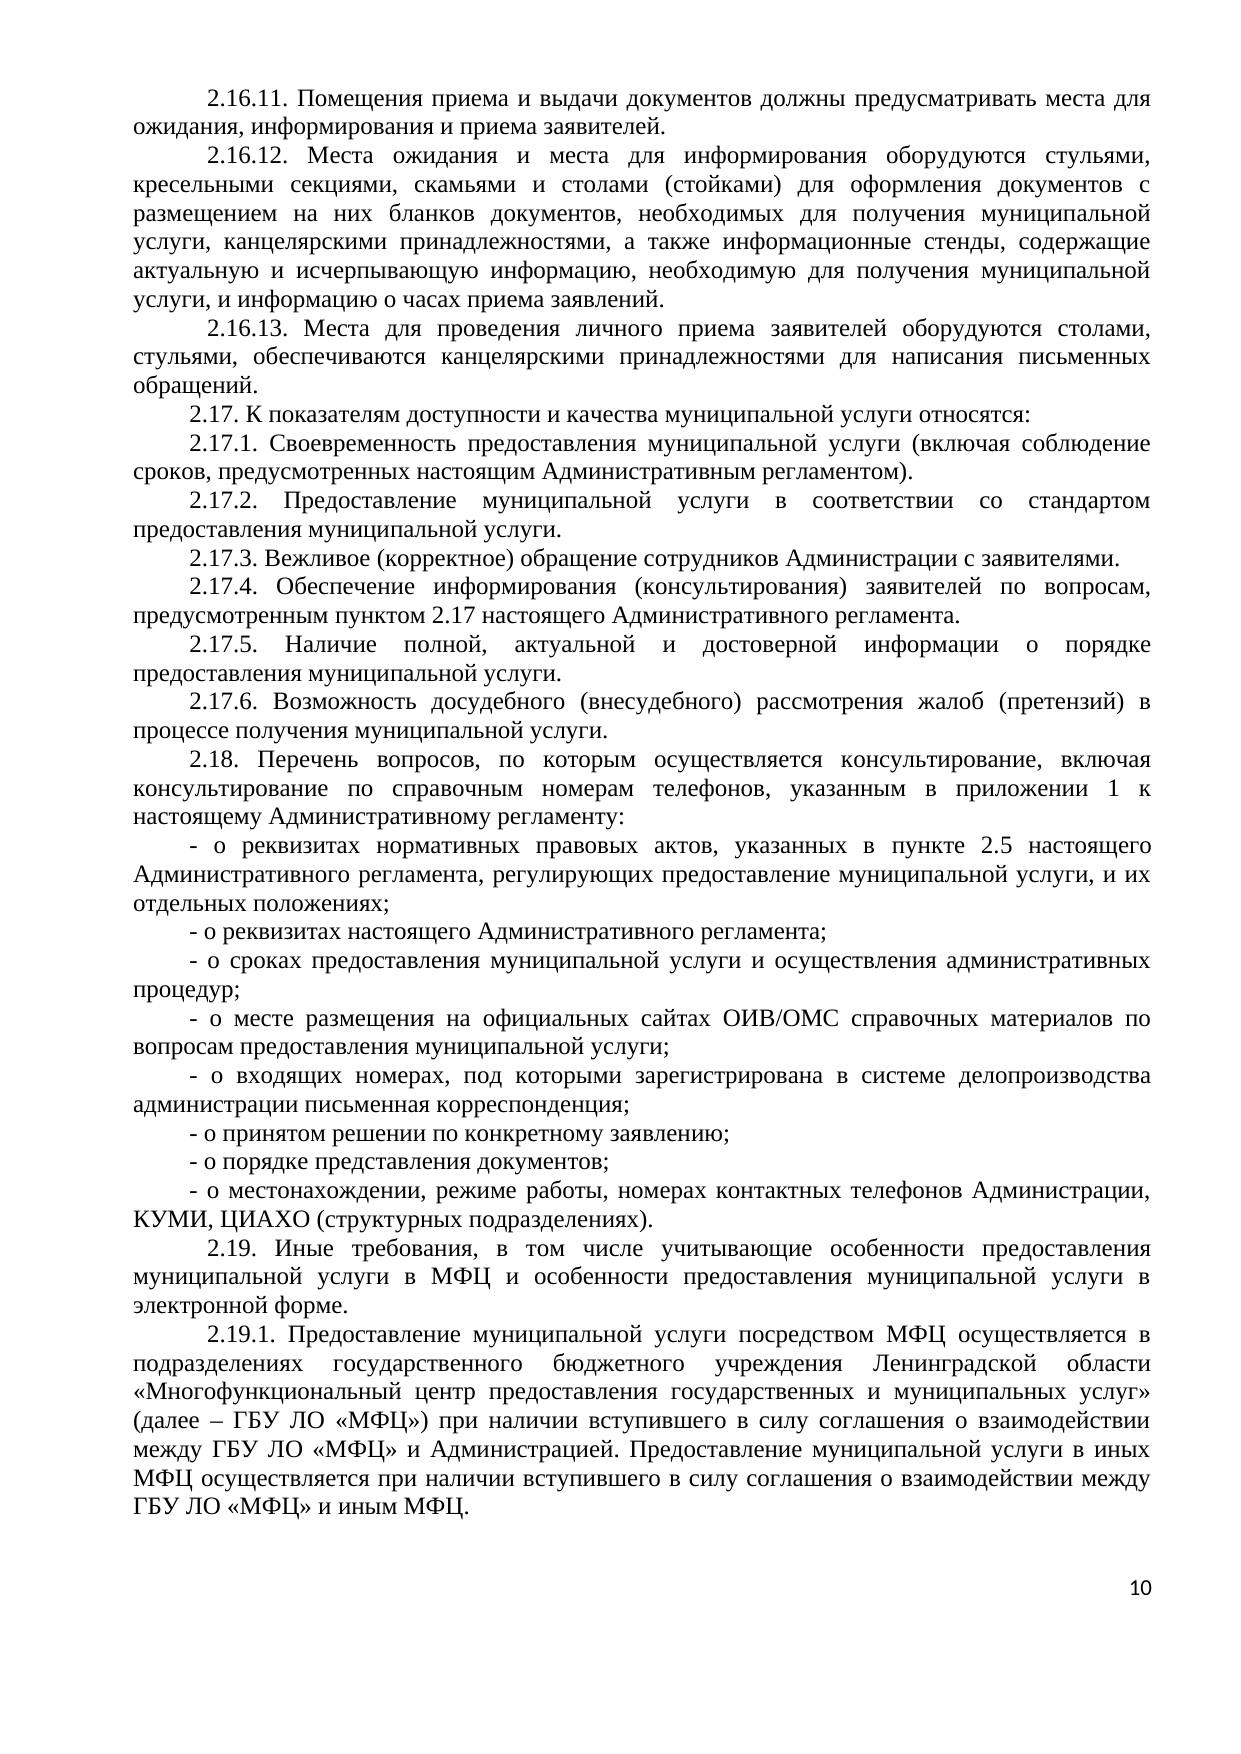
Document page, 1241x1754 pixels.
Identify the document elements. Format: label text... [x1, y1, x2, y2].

text 2.17. К показателям доступности и качества муниципальной услуги относятся: [133, 399, 1152, 428]
text 2.18. Перечень вопросов, по которым осуществляется консультирование, включая консультирование по справочным номерам телефонов, указанным в приложении 1 к настоящему Административному регламенту: [133, 744, 1152, 830]
text - о местонахождении, режиме работы, номерах контактных телефонов Администрации, КУМИ, ЦИАХО (структурных подразделениях). [133, 1175, 1152, 1233]
text 2.16.13. Места для проведения личного приема заявителей оборудуются столами, стульями, обеспечиваются канцелярскими принадлежностями для написания письменных обращений. [133, 313, 1152, 399]
text - о входящих номерах, под которыми зарегистрирована в системе делопроизводства администрации письменная корреспонденция; [133, 1060, 1152, 1118]
text 2.17.3. Вежливое (корректное) обращение сотрудников Администрации с заявителями. [133, 543, 1152, 571]
text 2.19.1. Предоставление муниципальной услуги посредством МФЦ осуществляется в подразделениях государственного бюджетного учреждения Ленинградской области «Многофункциональный центр предоставления государственных и муниципальных услуг» (далее – ГБУ ЛО «МФЦ») при наличии вступившего в силу соглашения о взаимодействии между ГБУ ЛО «МФЦ» и Администрацией. Предоставление муниципальной услуги в иных МФЦ осуществляется при наличии вступившего в силу соглашения о взаимодействии между ГБУ ЛО «МФЦ» и иным МФЦ. [133, 1319, 1152, 1520]
text 2.19. Иные требования, в том числе учитывающие особенности предоставления муниципальной услуги в МФЦ и особенности предоставления муниципальной услуги в электронной форме. [133, 1233, 1152, 1319]
text 2.17.2. Предоставление муниципальной услуги в соответствии со стандартом предоставления муниципальной услуги. [133, 485, 1152, 543]
text 2.17.6. Возможность досудебного (внесудебного) рассмотрения жалоб (претензий) в процессе получения муниципальной услуги. [133, 686, 1152, 744]
text - о порядке представления документов; [133, 1146, 1152, 1175]
text 2.16.11. Помещения приема и выдачи документов должны предусматривать места для ожидания, информирования и приема заявителей. [133, 83, 1152, 140]
text - о реквизитах настоящего Административного регламента; [133, 916, 1152, 945]
text 2.17.5. Наличие полной, актуальной и достоверной информации о порядке предоставления муниципальной услуги. [133, 629, 1152, 686]
text - о реквизитах нормативных правовых актов, указанных в пункте 2.5 настоящего Административного регламента, регулирующих предоставление муниципальной услуги, и их отдельных положениях; [133, 830, 1152, 916]
text - о принятом решении по конкретному заявлению; [133, 1118, 1152, 1146]
text - о сроках предоставления муниципальной услуги и осуществления административных процедур; [133, 945, 1152, 1003]
text 2.17.4. Обеспечение информирования (консультирования) заявителей по вопросам, предусмотренным пунктом 2.17 настоящего Административного регламента. [133, 571, 1152, 629]
text - о месте размещения на официальных сайтах ОИВ/ОМС справочных материалов по вопросам предоставления муниципальной услуги; [133, 1003, 1152, 1060]
text 2.16.12. Места ожидания и места для информирования оборудуются стульями, кресельными секциями, скамьями и столами (стойками) для оформления документов с размещением на них бланков документов, необходимых для получения муниципальной услуги, канцелярскими принадлежностями, а также информационные стенды, содержащие актуальную и исчерпывающую информацию, необходимую для получения муниципальной услуги, и информацию о часах приема заявлений. [133, 140, 1152, 313]
text 2.17.1. Своевременность предоставления муниципальной услуги (включая соблюдение сроков, предусмотренных настоящим Административным регламентом). [133, 428, 1152, 485]
